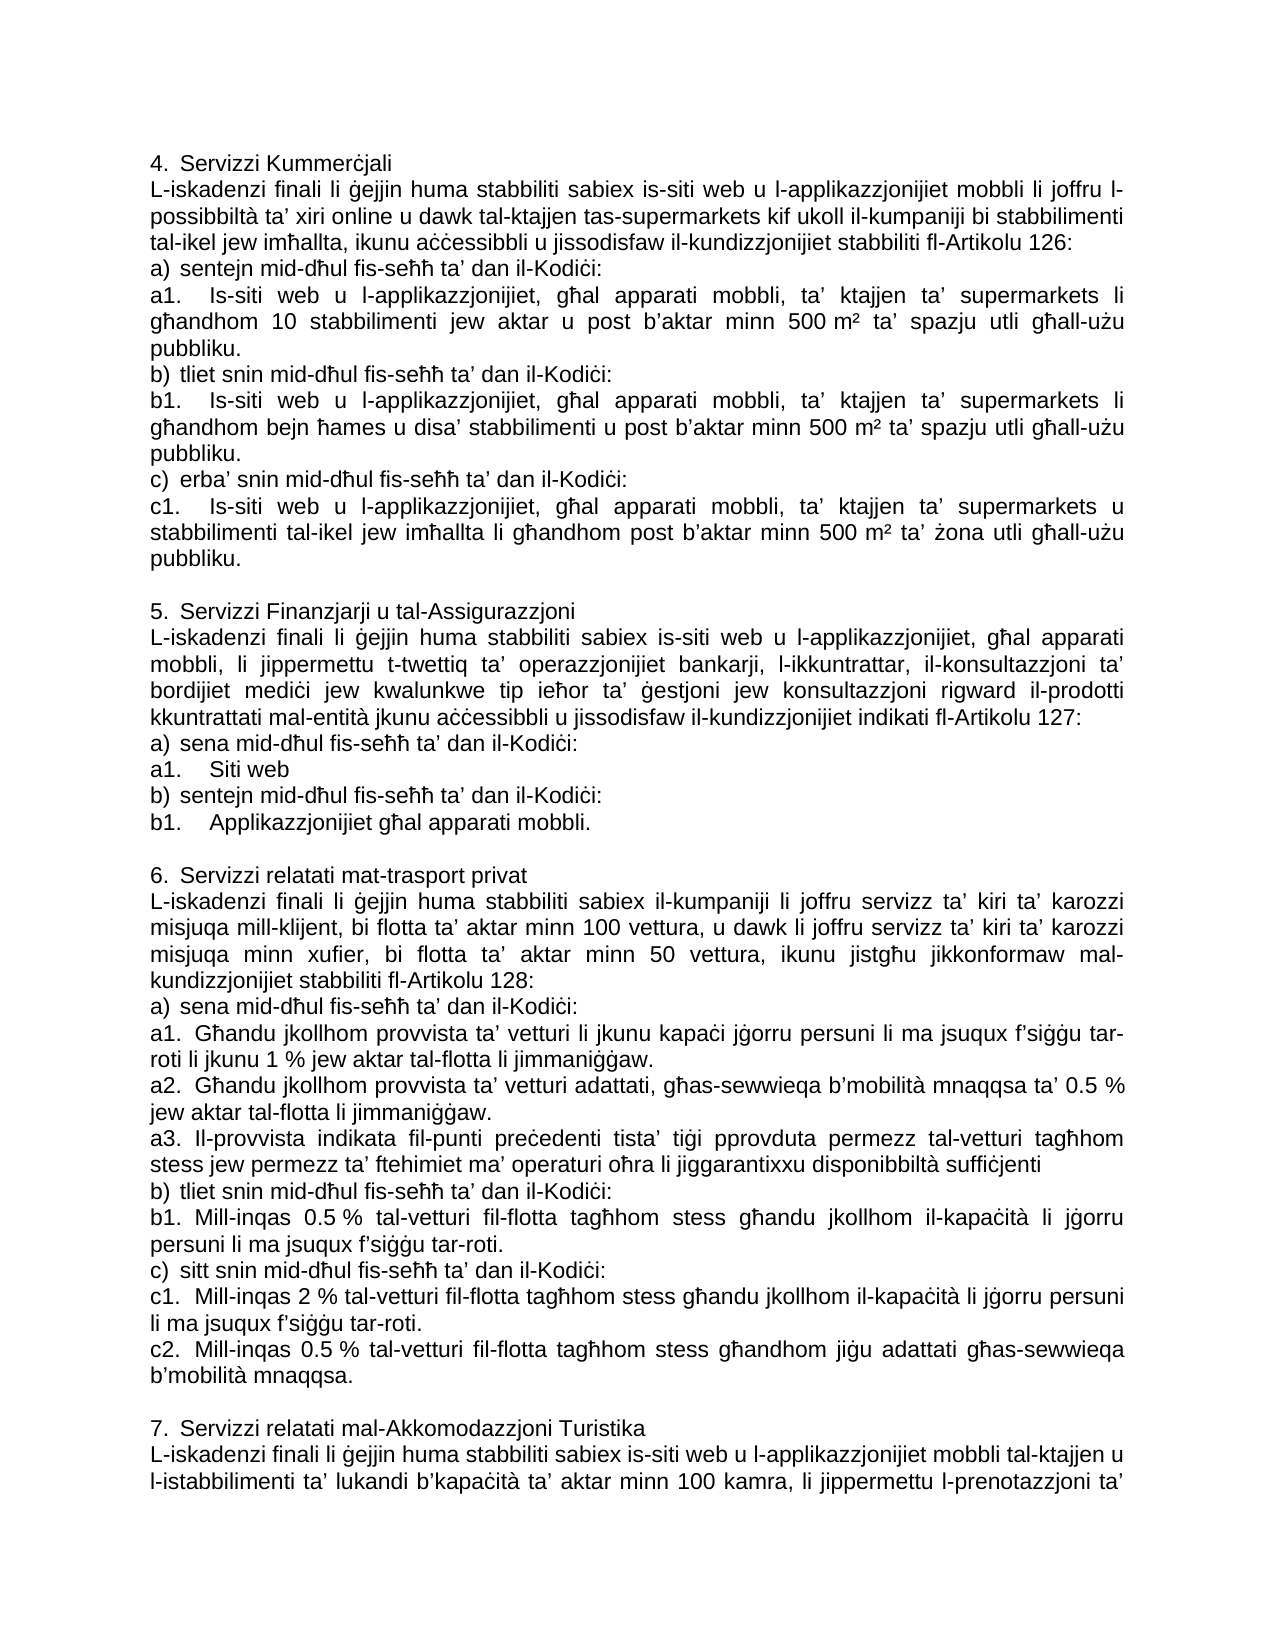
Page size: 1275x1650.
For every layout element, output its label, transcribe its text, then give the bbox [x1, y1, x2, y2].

text c1. Mill-inqas 2 % tal-vetturi fil-flotta tagħhom stess għandu jkollhom il-kapaċità li jġorru persuni li ma jsuqux f’siġġu tar-roti. [150, 1283, 1125, 1336]
text a3. Il-provvista indikata fil-punti preċedenti tista’ tiġi pprovduta permezz tal-vetturi tagħhom stess jew permezz ta’ ftehimiet ma’ operaturi oħra li jiggarantixxu disponibbiltà suffiċjenti [150, 1125, 1125, 1178]
list Is-siti web u l-applikazzjonijiet, għal apparati mobbli, ta’ ktajjen ta’ supermarkets u stabbilimenti tal-ikel jew imħallta li għandhom post b’aktar minn 500 m² ta’ żona utli għall-użu pubbliku. [150, 493, 1125, 572]
list sena mid-dħul fis-seħħ ta’ dan il-Kodiċi: [150, 993, 1125, 1020]
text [150, 1441, 1125, 1494]
list sena mid-dħul fis-seħħ ta’ dan il-Kodiċi: [150, 730, 1125, 756]
text L-iskadenzi finali li ġejjin huma stabbiliti sabiex is-siti web u l-applikazzjonijiet, għal apparati mobbli, li jippermettu t-twettiq ta’ operazzjonijiet bankarji, l-ikkuntrattar, il-konsultazzjoni ta’ bordijiet mediċi jew kwalunkwe tip ieħor ta’ ġestjoni jew konsultazzjoni rigward il-prodotti kkuntrattati mal-entità jkunu aċċessibbli u jissodisfaw il-kundizzjonijiet indikati fl-Artikolu 127: [150, 624, 1125, 730]
list erba’ snin mid-dħul fis-seħħ ta’ dan il-Kodiċi: [150, 466, 1125, 493]
list Servizzi Finanzjarji u tal-Assigurazzjoni [150, 598, 1125, 624]
list sitt snin mid-dħul fis-seħħ ta’ dan il-Kodiċi: [150, 1257, 1125, 1283]
text a1. Għandu jkollhom provvista ta’ vetturi li jkunu kapaċi jġorru persuni li ma jsuqux f’siġġu tar-roti li jkunu 1 % jew aktar tal-flotta li jimmaniġġaw. [150, 1020, 1125, 1072]
list Is-siti web u l-applikazzjonijiet, għal apparati mobbli, ta’ ktajjen ta’ supermarkets li għandhom 10 stabbilimenti jew aktar u post b’aktar minn 500 m² ta’ spazju utli għall-użu pubbliku. [150, 282, 1125, 361]
list sentejn mid-dħul fis-seħħ ta’ dan il-Kodiċi: [150, 782, 1125, 809]
list Is-siti web u l-applikazzjonijiet, għal apparati mobbli, ta’ ktajjen ta’ supermarkets li għandhom bejn ħames u disa’ stabbilimenti u post b’aktar minn 500 m² ta’ spazju utli għall-użu pubbliku. [150, 387, 1125, 466]
list Applikazzjonijiet għal apparati mobbli. [150, 809, 1125, 835]
text a2. Għandu jkollhom provvista ta’ vetturi adattati, għas-sewwieqa b’mobilità mnaqqsa ta’ 0.5 % jew aktar tal-flotta li jimmaniġġaw. [150, 1072, 1125, 1125]
list Servizzi relatati mat-trasport privat [150, 862, 1125, 888]
list Siti web [150, 756, 1125, 782]
list sentejn mid-dħul fis-seħħ ta’ dan il-Kodiċi: [150, 255, 1125, 282]
list tliet snin mid-dħul fis-seħħ ta’ dan il-Kodiċi: [150, 1178, 1125, 1204]
text b1. Mill-inqas 0.5 % tal-vetturi fil-flotta tagħhom stess għandu jkollhom il-kapaċità li jġorru persuni li ma jsuqux f’siġġu tar-roti. [150, 1204, 1125, 1257]
list tliet snin mid-dħul fis-seħħ ta’ dan il-Kodiċi: [150, 361, 1125, 387]
text L-iskadenzi finali li ġejjin huma stabbiliti sabiex il-kumpaniji li joffru servizz ta’ kiri ta’ karozzi misjuqa mill-klijent, bi flotta ta’ aktar minn 100 vettura, u dawk li joffru servizz ta’ kiri ta’ karozzi misjuqa minn xufier, bi flotta ta’ aktar minn 50 vettura, ikunu jistgħu jikkonformaw mal-kundizzjonijiet stabbiliti fl-Artikolu 128: [150, 888, 1125, 993]
list Servizzi Kummerċjali [150, 150, 1125, 176]
text L-iskadenzi finali li ġejjin huma stabbiliti sabiex is-siti web u l-applikazzjonijiet mobbli li joffru l-possibbiltà ta’ xiri online u dawk tal-ktajjen tas-supermarkets kif ukoll il-kumpaniji bi stabbilimenti tal-ikel jew imħallta, ikunu aċċessibbli u jissodisfaw il-kundizzjonijiet stabbiliti fl-Artikolu 126: [150, 176, 1125, 255]
list Servizzi relatati mal-Akkomodazzjoni Turistika [150, 1415, 1125, 1441]
text c2. Mill-inqas 0.5 % tal-vetturi fil-flotta tagħhom stess għandhom jiġu adattati għas-sewwieqa b’mobilità mnaqqsa. [150, 1336, 1125, 1389]
